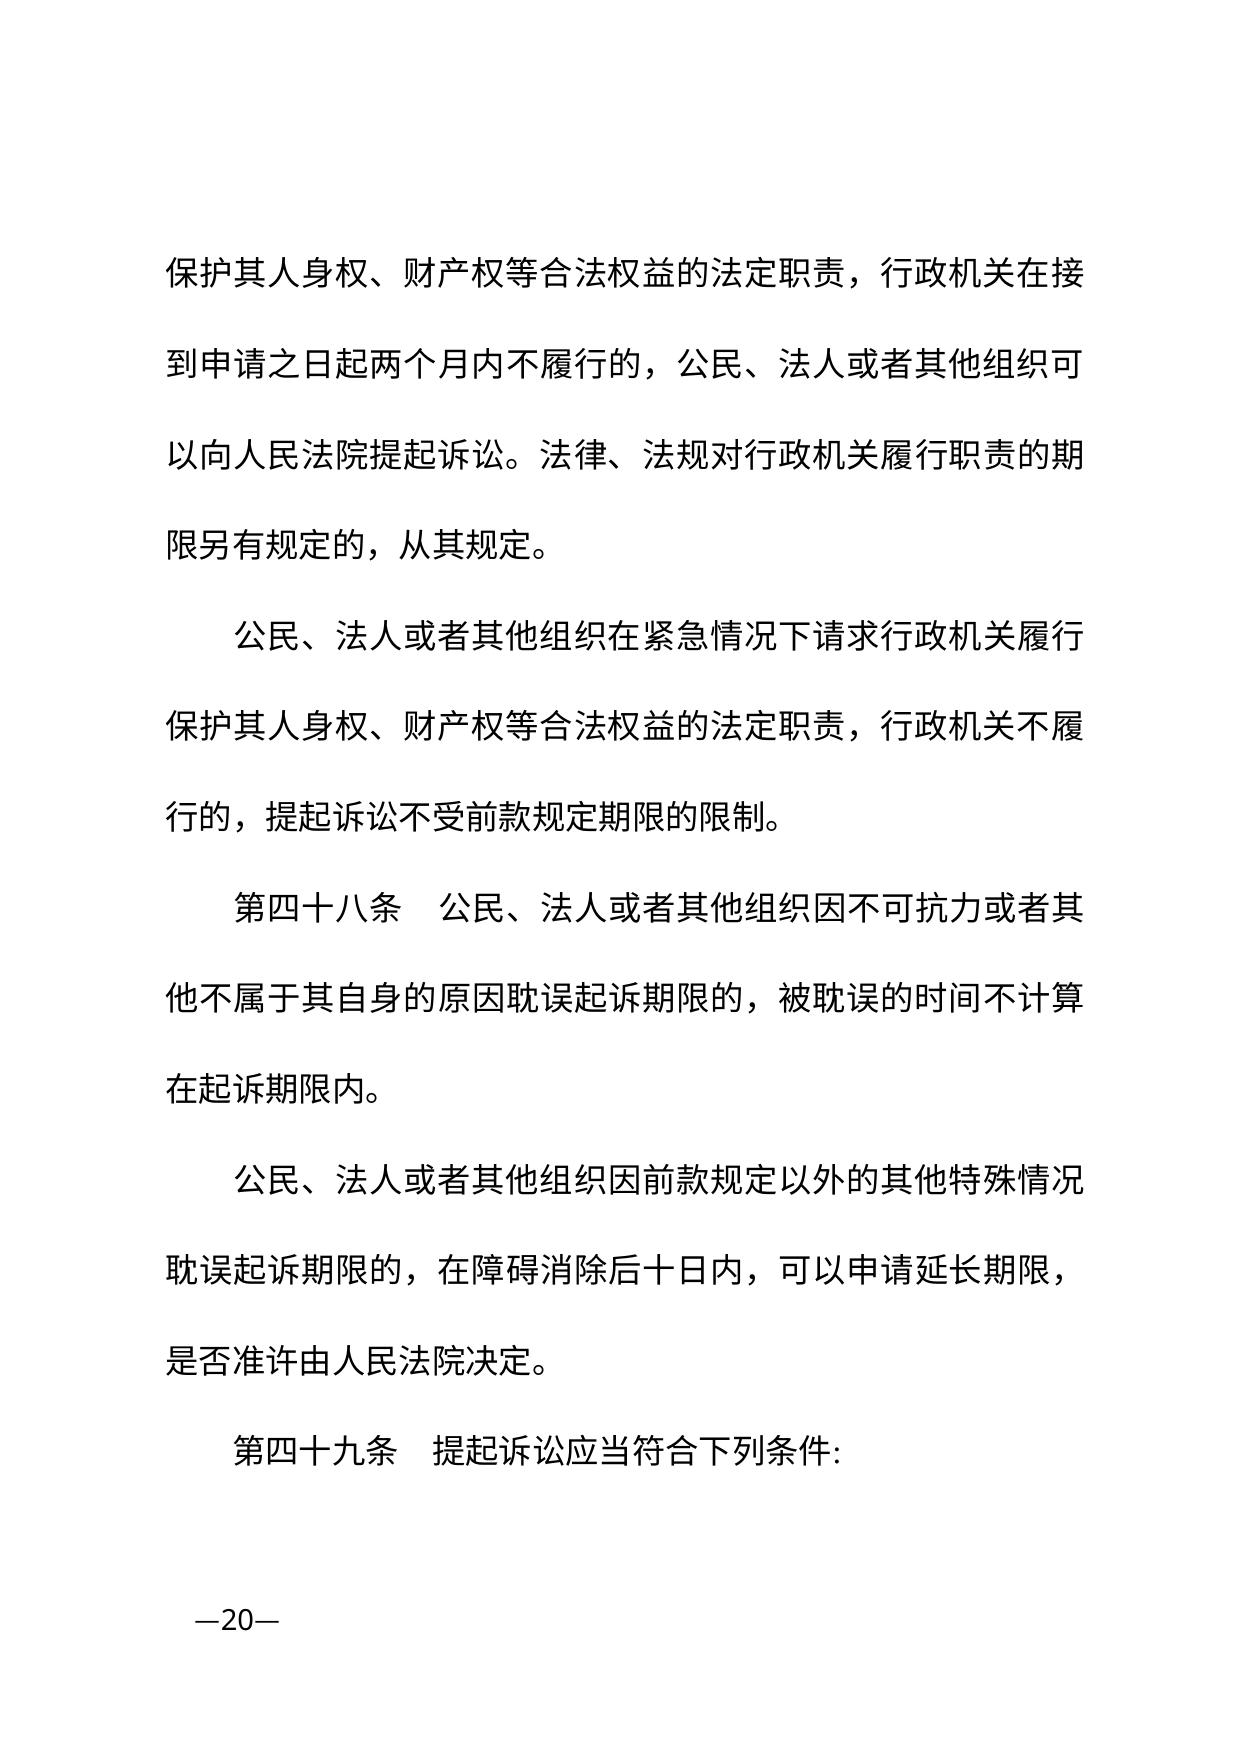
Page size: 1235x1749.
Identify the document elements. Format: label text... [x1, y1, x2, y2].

text 公民、法人或者其他组织因前款规定以外的其他特殊情况耽误起诉期限的，在障碍消除后十日内，可以申请延长期限，是否准许由人民法院决定。 [165, 1132, 1087, 1404]
text 第四十九条 提起诉讼应当符合下列条件: [165, 1404, 1087, 1495]
text 公民、法人或者其他组织在紧急情况下请求行政机关履行保护其人身权、财产权等合法权益的法定职责，行政机关不履行的，提起诉讼不受前款规定期限的限制。 [165, 588, 1087, 860]
text 第四十八条 公民、法人或者其他组织因不可抗力或者其他不属于其自身的原因耽误起诉期限的，被耽误的时间不计算在起诉期限内。 [165, 860, 1087, 1132]
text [165, 226, 1087, 588]
